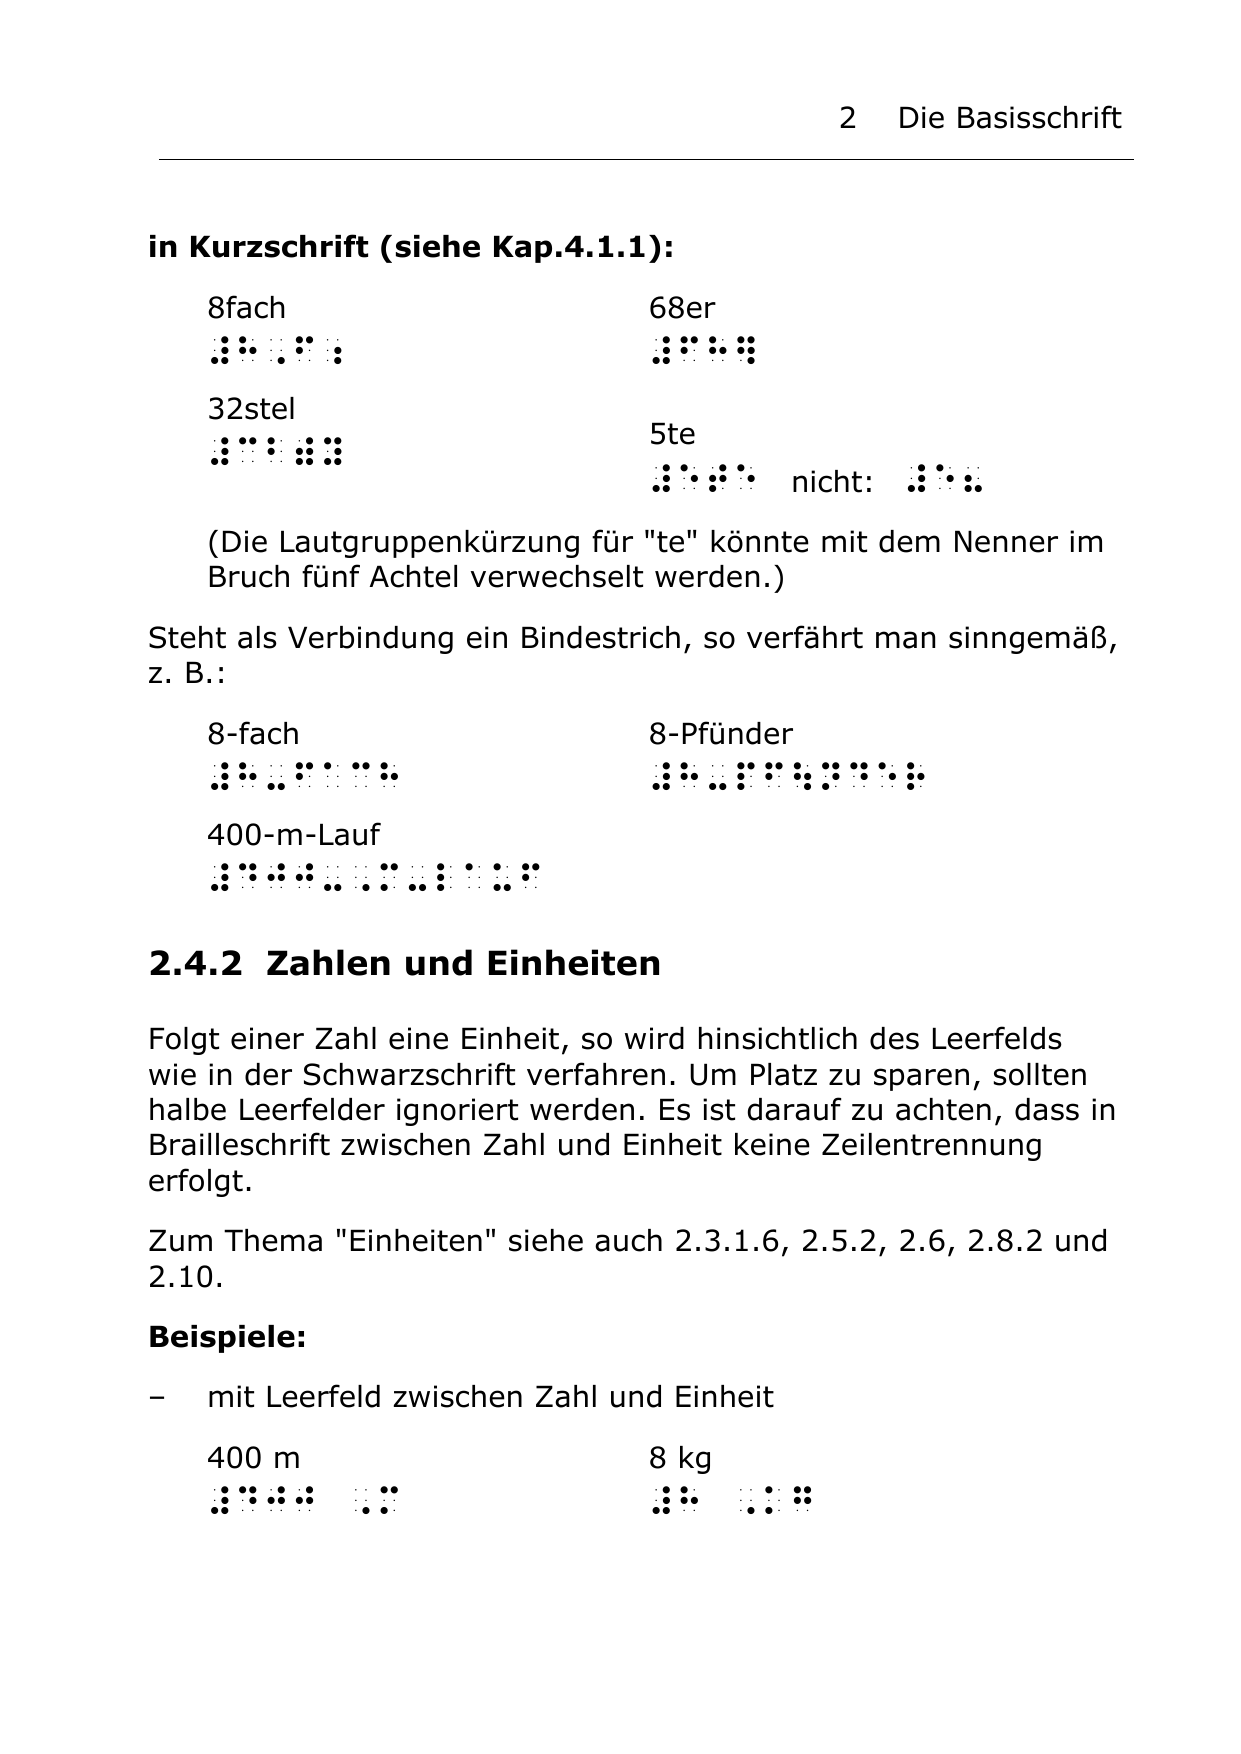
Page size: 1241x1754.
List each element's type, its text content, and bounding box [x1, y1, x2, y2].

text Steht als Verbindung ein Bindestrich, so verfährt man sinngemäß, z. B.: [148, 619, 1122, 690]
text 400-m-Lauf [207, 816, 1122, 851]
text 8fach [207, 289, 574, 324]
text ⠼⠓⠤⠏⠋⠳⠝⠙⠑⠗ [648, 763, 1122, 791]
text ⠼⠑⠞⠑⠀nicht:⠀⠼⠑⠦ [648, 463, 1122, 498]
text ⠼⠉⠃⠾⠽ [207, 438, 574, 466]
text 32stel [207, 390, 574, 425]
text ⠼⠋⠓⠻ [648, 337, 1122, 365]
text 5te [648, 415, 1122, 450]
text (Die Lautgruppenkürzung für "te" könnte mit dem Nenner im Bruch fünf Achtel verwechselt werden.) [207, 523, 1122, 594]
text 8-Pfünder [648, 715, 1122, 750]
text 8-fach [207, 715, 574, 750]
text ⠼⠓⠠⠋⠰ [207, 337, 574, 365]
text Folgt einer Zahl eine Einheit, so wird hinsichtlich des Leerfelds wie in der Schwarzschrift verfahren. Um Platz zu sparen, sollten halbe Leerfelder ignoriert werden. Es ist darauf zu achten, dass in Brailleschrift zwischen Zahl und Einheit keine Zeilentrennung erfolgt. [148, 1020, 1122, 1197]
text ⠼⠓⠤⠋⠁⠉⠓ [207, 763, 574, 791]
text Beispiele: [148, 1318, 1122, 1353]
list – mit Leerfeld zwischen Zahl und Einheit [148, 1378, 1122, 1414]
text 8 kg [648, 1439, 1122, 1474]
text ⠼⠙⠚⠚⠀⠠⠍ [207, 1487, 574, 1515]
subtitle 2.4.2 Zahlen und Einheiten [148, 942, 1122, 983]
text ⠼⠓⠀⠠⠅⠛ [648, 1487, 1122, 1515]
text in Kurzschrift (siehe Kap.4.1.1): [148, 228, 1122, 264]
text 68er [648, 289, 1122, 324]
text ⠼⠙⠚⠚⠤⠠⠍⠤⠇⠁⠥⠋ [207, 864, 1122, 892]
text Zum Thema "Einheiten" siehe auch 2.3.1.6, 2.5.2, 2.6, 2.8.2 und 2.10. [148, 1222, 1122, 1293]
text 400 m [207, 1439, 574, 1474]
